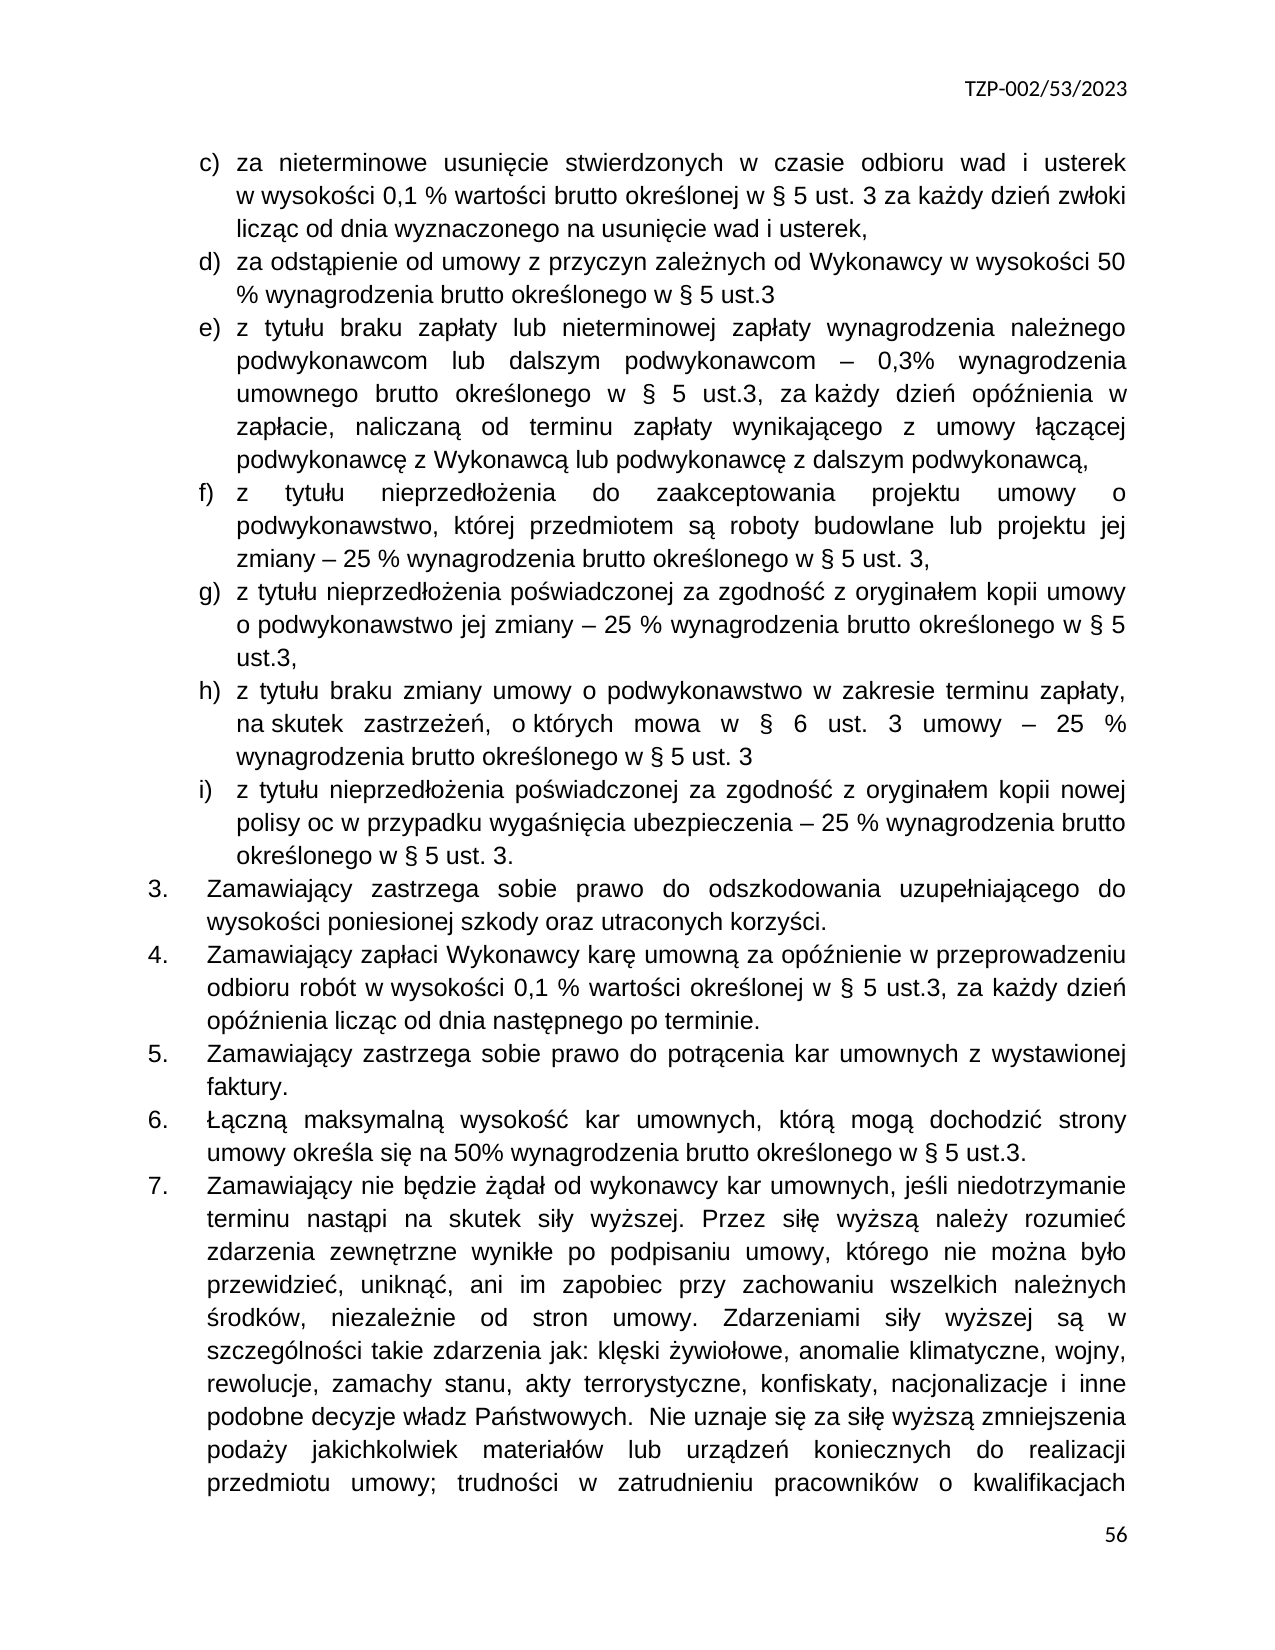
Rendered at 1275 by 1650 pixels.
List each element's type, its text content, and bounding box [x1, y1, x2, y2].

list z tytułu nieprzedłożenia poświadczonej za zgodność z oryginałem kopii umowy o podwykonawstwo jej zmiany – 25 % wynagrodzenia brutto określonego w § 5 ust.3, [199, 577, 1127, 672]
list Łączną maksymalną wysokość kar umownych, którą mogą dochodzić strony umowy określa się na 50% wynagrodzenia brutto określonego w § 5 ust.3. [148, 1105, 1127, 1167]
list Zamawiający zapłaci Wykonawcy karę umowną za opóźnienie w przeprowadzeniu odbioru robót w wysokości 0,1 % wartości określonej w § 5 ust.3, za każdy dzień opóźnienia licząc od dnia następnego po terminie. [148, 940, 1127, 1035]
list z tytułu braku zapłaty lub nieterminowej zapłaty wynagrodzenia należnego podwykonawcom lub dalszym podwykonawcom – 0,3% wynagrodzenia umownego brutto określonego w § 5 ust.3, za każdy dzień opóźnienia w zapłacie, naliczaną od terminu zapłaty wynikającego z umowy łączącej podwykonawcę z Wykonawcą lub podwykonawcę z dalszym podwykonawcą, [199, 313, 1127, 473]
list Zamawiający zastrzega sobie prawo do potrącenia kar umownych z wystawionej faktury. [148, 1039, 1127, 1101]
list z tytułu braku zmiany umowy o podwykonawstwo w zakresie terminu zapłaty, na skutek zastrzeżeń, o których mowa w § 6 ust. 3 umowy – 25 % wynagrodzenia brutto określonego w § 5 ust. 3 [199, 676, 1127, 771]
list za odstąpienie od umowy z przyczyn zależnych od Wykonawcy w wysokości 50 % wynagrodzenia brutto określonego w § 5 ust.3 [199, 247, 1127, 308]
list z tytułu nieprzedłożenia poświadczonej za zgodność z oryginałem kopii nowej polisy oc w przypadku wygaśnięcia ubezpieczenia – 25 % wynagrodzenia brutto określonego w § 5 ust. 3. [199, 775, 1127, 870]
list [148, 1171, 1127, 1497]
list z tytułu nieprzedłożenia do zaakceptowania projektu umowy o podwykonawstwo, której przedmiotem są roboty budowlane lub projektu jej zmiany – 25 % wynagrodzenia brutto określonego w § 5 ust. 3, [199, 478, 1127, 573]
list za nieterminowe usunięcie stwierdzonych w czasie odbioru wad i usterek w wysokości 0,1 % wartości brutto określonej w § 5 ust. 3 za każdy dzień zwłoki licząc od dnia wyznaczonego na usunięcie wad i usterek, [199, 148, 1127, 242]
list Zamawiający zastrzega sobie prawo do odszkodowania uzupełniającego do wysokości poniesionej szkody oraz utraconych korzyści. [148, 874, 1127, 936]
